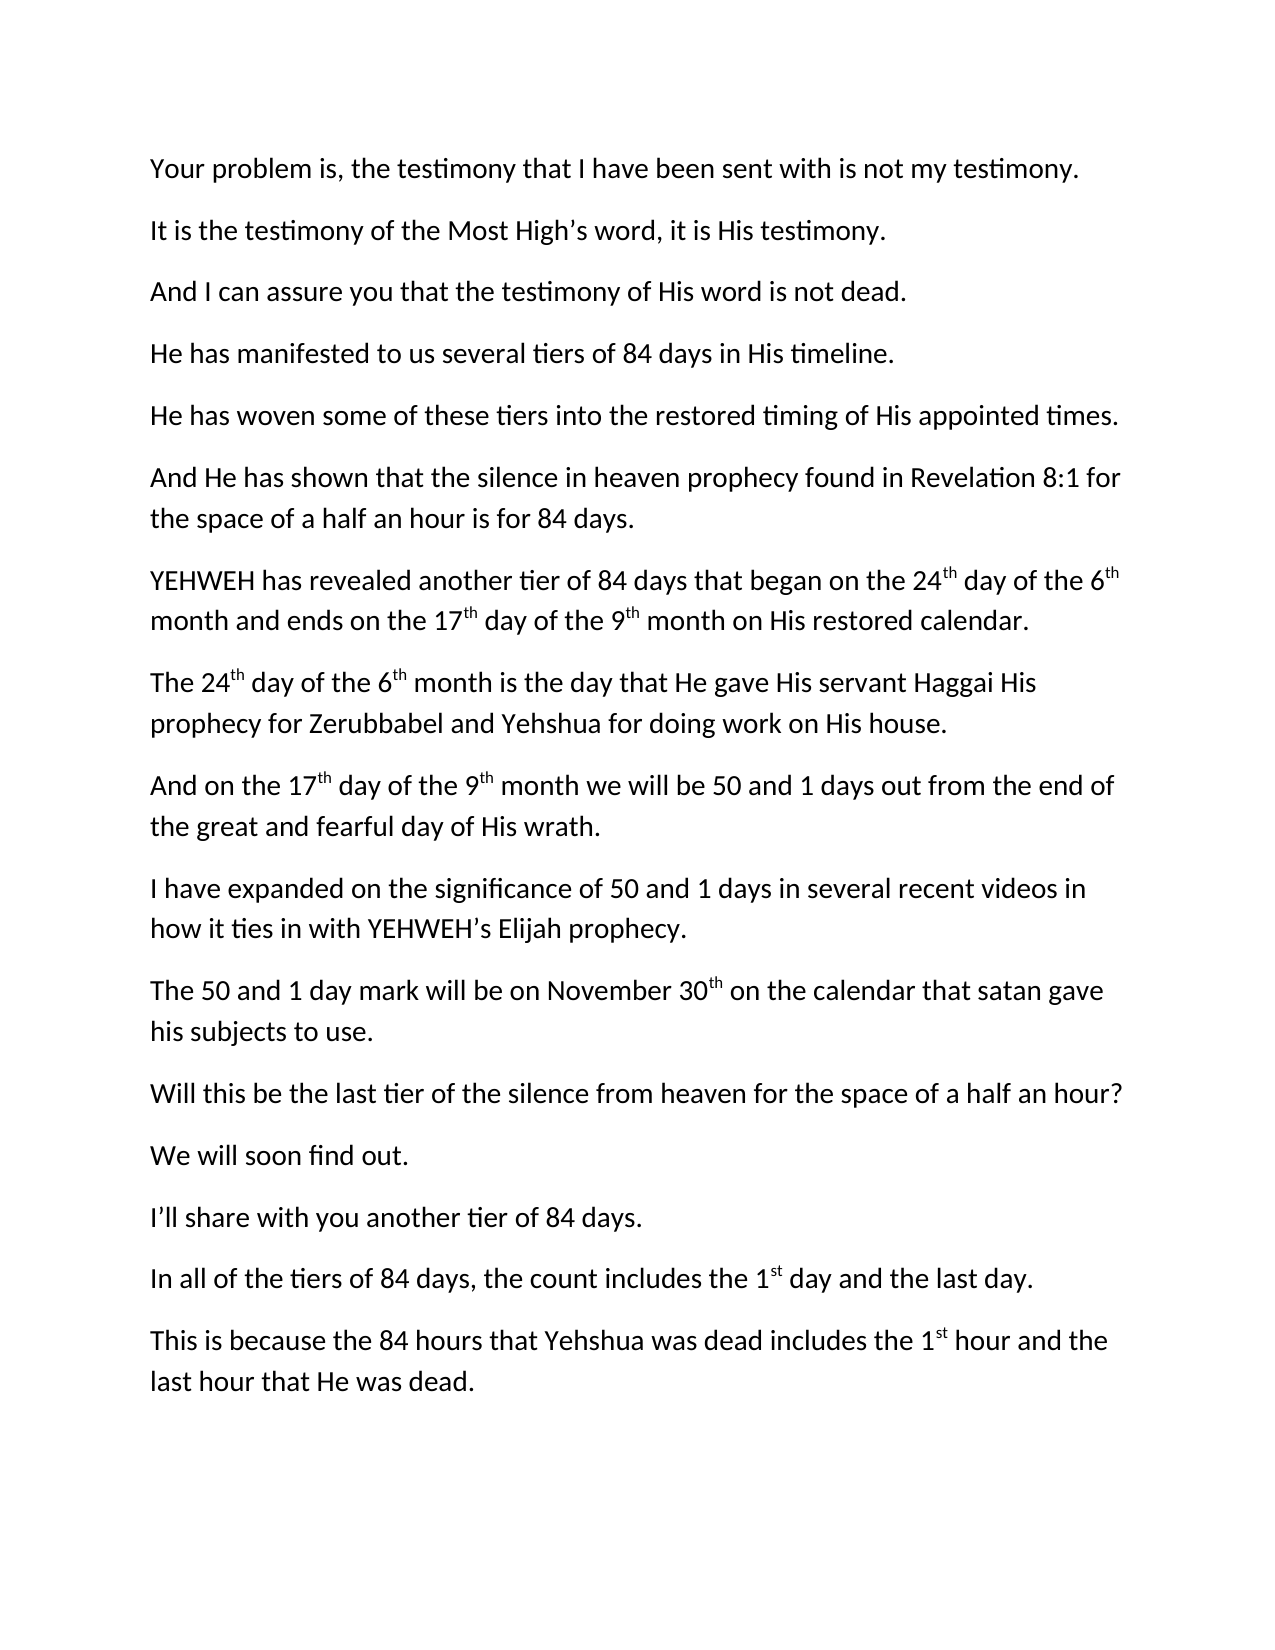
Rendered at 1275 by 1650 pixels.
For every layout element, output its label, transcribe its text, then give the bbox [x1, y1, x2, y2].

text He has manifested to us several tiers of 84 days in His timeline. [150, 335, 1125, 371]
text Will this be the last tier of the silence from heaven for the space of a half an hour? [150, 1075, 1125, 1111]
text And He has shown that the silence in heaven prophecy found in Revelation 8:1 for the space of a half an hour is for 84 days. [150, 459, 1125, 535]
text And I can assure you that the testimony of His word is not dead. [150, 273, 1125, 309]
text In all of the tiers of 84 days, the count includes the 1st day and the last day. [150, 1260, 1125, 1296]
text He has woven some of these tiers into the restored timing of His appointed times. [150, 397, 1125, 433]
text The 50 and 1 day mark will be on November 30th on the calendar that satan gave his subjects to use. [150, 972, 1125, 1049]
text I have expanded on the significance of 50 and 1 days in several recent videos in how it ties in with YEHWEH’s Elijah prophecy. [150, 870, 1125, 946]
text It is the testimony of the Most High’s word, it is His testimony. [150, 212, 1125, 247]
text I’ll share with you another tier of 84 days. [150, 1199, 1125, 1234]
text Your problem is, the testimony that I have been sent with is not my testimony. [150, 150, 1125, 186]
text YEHWEH has revealed another tier of 84 days that began on the 24th day of the 6th month and ends on the 17th day of the 9th month on His restored calendar. [150, 562, 1125, 638]
text The 24th day of the 6th month is the day that He gave His servant Haggai His prophecy for Zerubbabel and Yehshua for doing work on His house. [150, 664, 1125, 741]
text This is because the 84 hours that Yehshua was dead includes the 1st hour and the last hour that He was dead. [150, 1322, 1125, 1399]
text And on the 17th day of the 9th month we will be 50 and 1 days out from the end of the great and fearful day of His wrath. [150, 767, 1125, 843]
text We will soon find out. [150, 1137, 1125, 1172]
